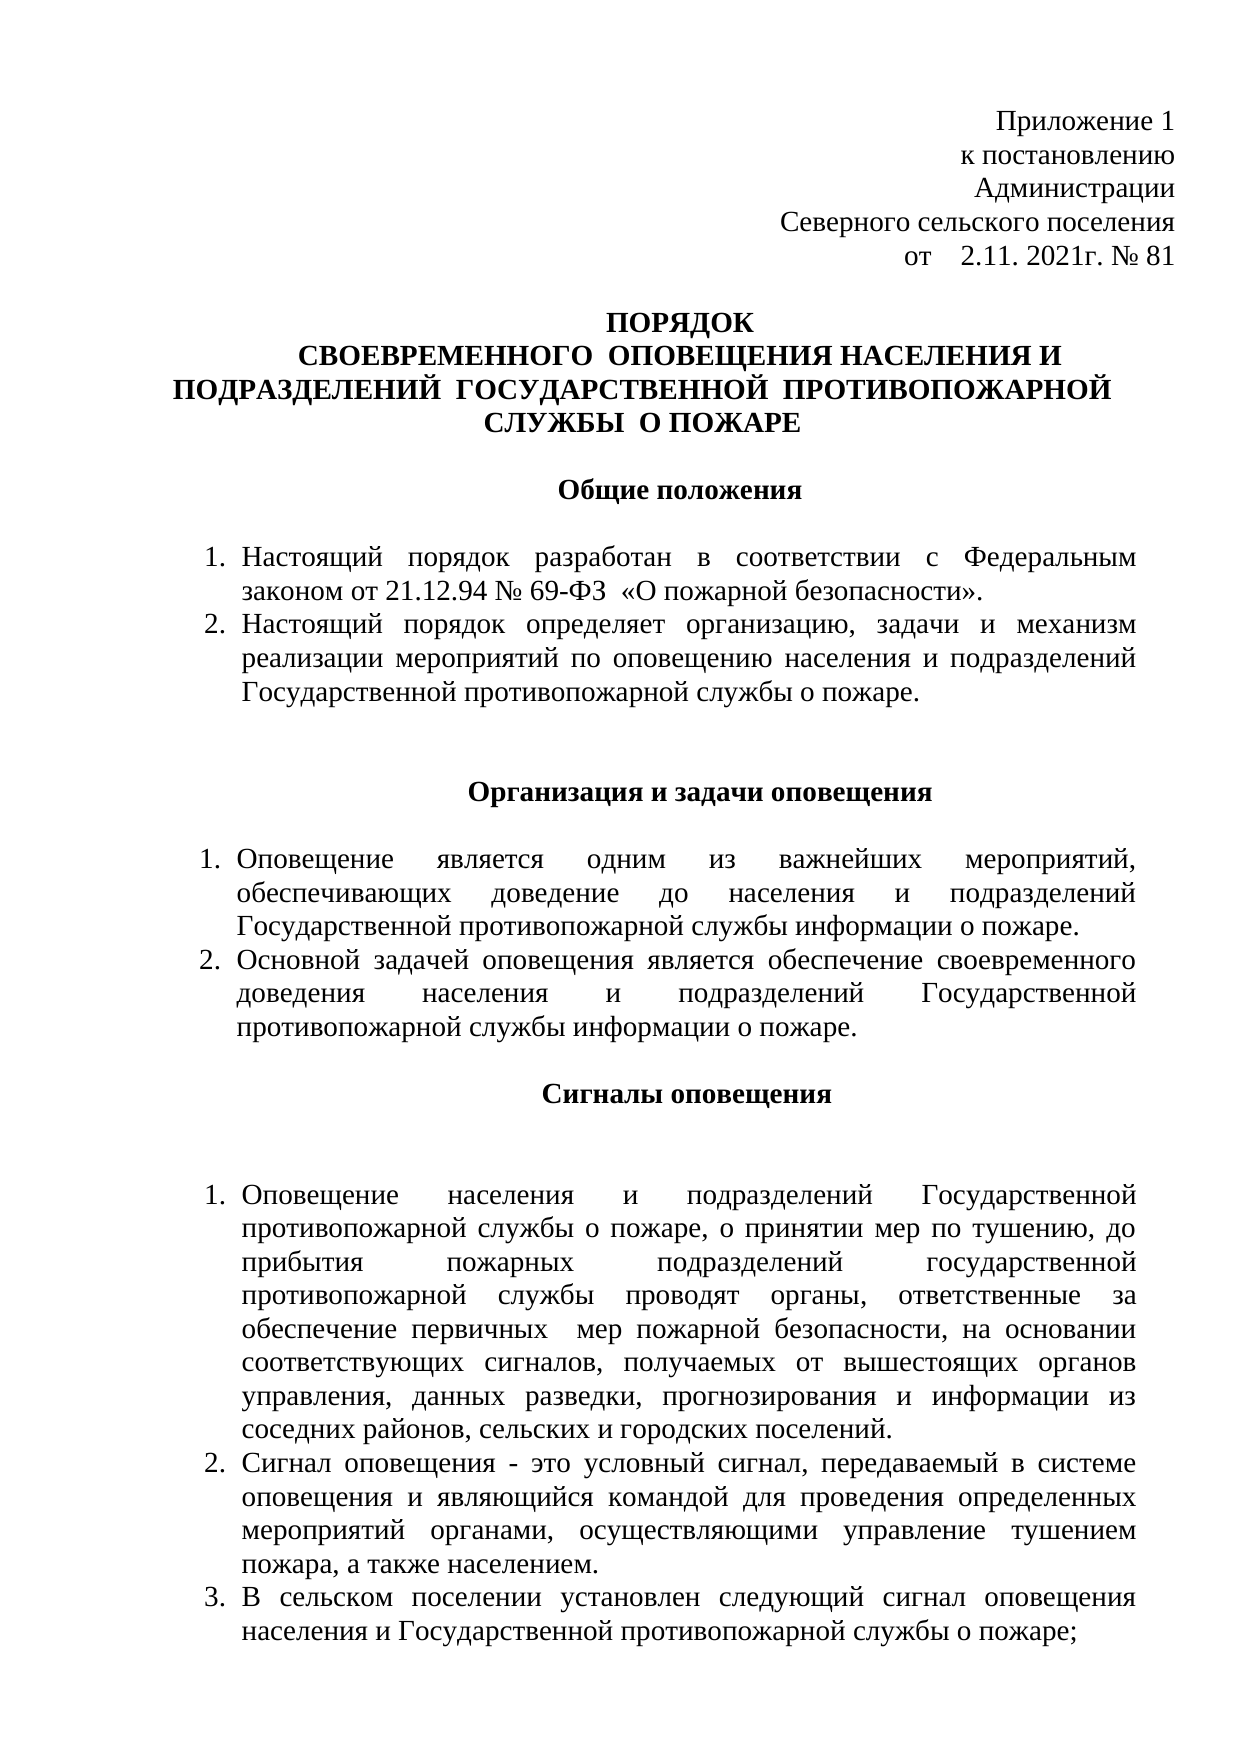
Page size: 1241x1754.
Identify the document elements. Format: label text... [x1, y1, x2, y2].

list Оповещение является одним из важнейших мероприятий, обеспечивающих доведение до населения и подразделений Государственной противопожарной службы информации о пожаре. [199, 841, 1137, 942]
text Северного сельского поселения [616, 204, 1175, 238]
list Основной задачей оповещения является обеспечение своевременного доведения населения и подразделений Государственной противопожарной службы информации о пожаре. [199, 942, 1137, 1043]
text СВОЕВРЕМЕННОГО ОПОВЕЩЕНИЯ НАСЕЛЕНИЯ И ПОДРАЗДЕЛЕНИЙ ГОСУДАРСТВЕННОЙ ПРОТИВОПОЖАРНОЙ СЛУЖБЫ О ПОЖАРЕ [148, 338, 1137, 439]
text Общие положения [148, 472, 1137, 506]
list Настоящий порядок разработан в соответствии с Федеральным законом от 21.12.94 № 69-ФЗ «О пожарной безопасности». [204, 539, 1137, 607]
text к постановлению [616, 137, 1175, 171]
list Настоящий порядок определяет организацию, задачи и механизм реализации мероприятий по оповещению населения и подразделений Государственной противопожарной службы о пожаре. [204, 607, 1137, 707]
list Сигнал оповещения - это условный сигнал, передаваемый в системе оповещения и являющийся командой для проведения определенных мероприятий органами, осуществляющими управление тушением пожара, а также населением. [204, 1445, 1137, 1579]
list Организация и задачи оповещения [241, 774, 1137, 808]
list Оповещение населения и подразделений Государственной противопожарной службы о пожаре, о принятии мер по тушению, до прибытия пожарных подразделений государственной противопожарной службы проводят органы, ответственные за обеспечение первичных мер пожарной безопасности, на основании соответствующих сигналов, получаемых от вышестоящих органов управления, данных разведки, прогнозирования и информации из соседних районов, сельских и городских поселений. [204, 1177, 1137, 1445]
text Администрации [616, 171, 1175, 204]
text Приложение 1 [616, 103, 1175, 137]
text ПОРЯДОК [148, 305, 1137, 338]
text от 2.11. 2021г. № 81 [616, 238, 1175, 271]
list В сельском поселении установлен следующий сигнал оповещения населения и Государственной противопожарной службы о пожаре; [204, 1579, 1137, 1646]
list Сигналы оповещения [236, 1076, 1137, 1110]
